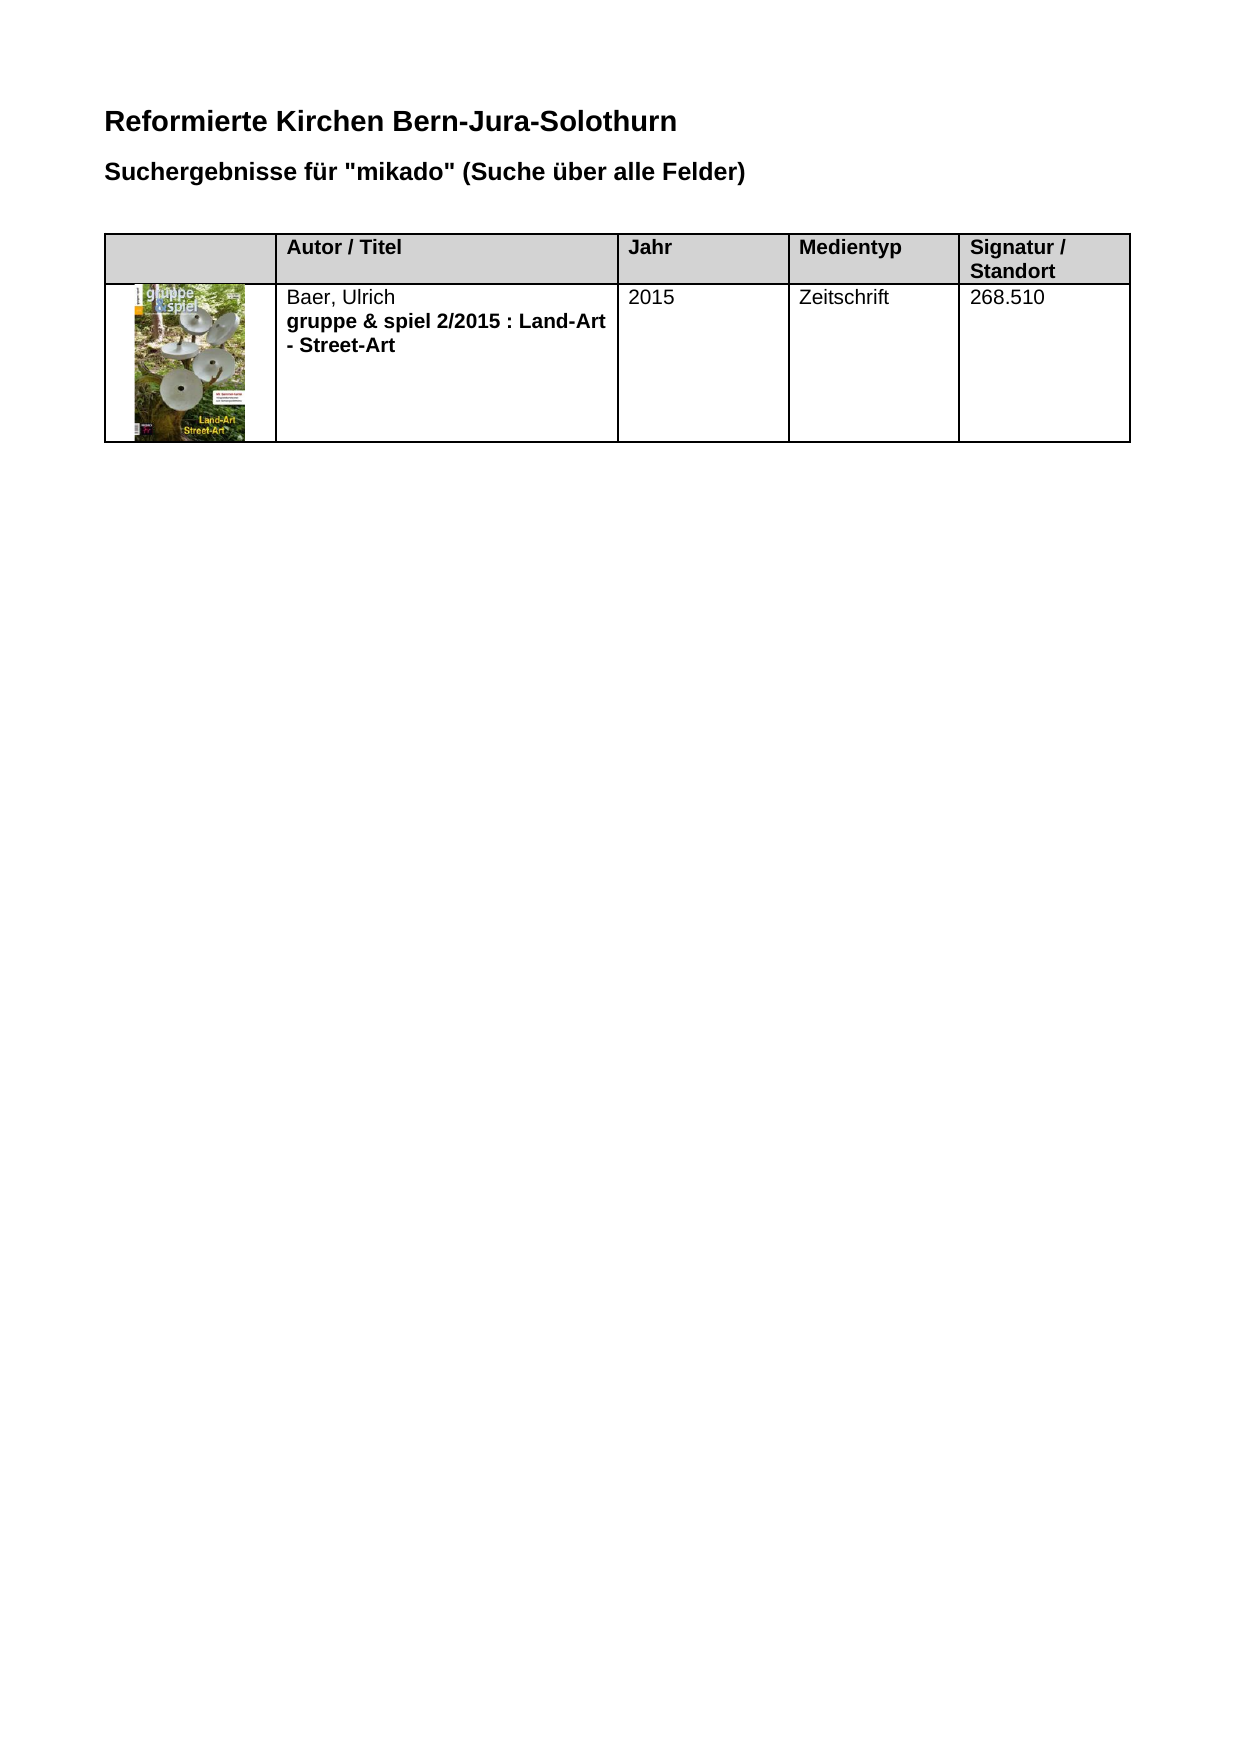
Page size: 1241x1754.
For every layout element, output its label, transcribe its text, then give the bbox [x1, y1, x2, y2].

table_header Signatur / Standort [960, 235, 1129, 283]
table_header Jahr [619, 235, 788, 283]
picture [134, 284, 245, 441]
table_cell 268.510 [960, 285, 1129, 441]
table_cell 2015 [619, 285, 788, 441]
table_cell [106, 285, 134, 441]
text Reformierte Kirchen Bern-Jura-Solothurn [104, 104, 1136, 138]
table_header [106, 235, 275, 283]
table_header Medientyp [790, 235, 958, 283]
table_cell Zeitschrift [790, 285, 958, 441]
text Suchergebnisse für "mikado" (Suche über alle Felder) [104, 156, 1136, 185]
table_header Autor / Titel [277, 235, 617, 283]
table_cell Baer, Ulrich gruppe & spiel 2/2015 : Land-Art - Street-Art [277, 285, 617, 441]
table_cell [245, 285, 275, 441]
